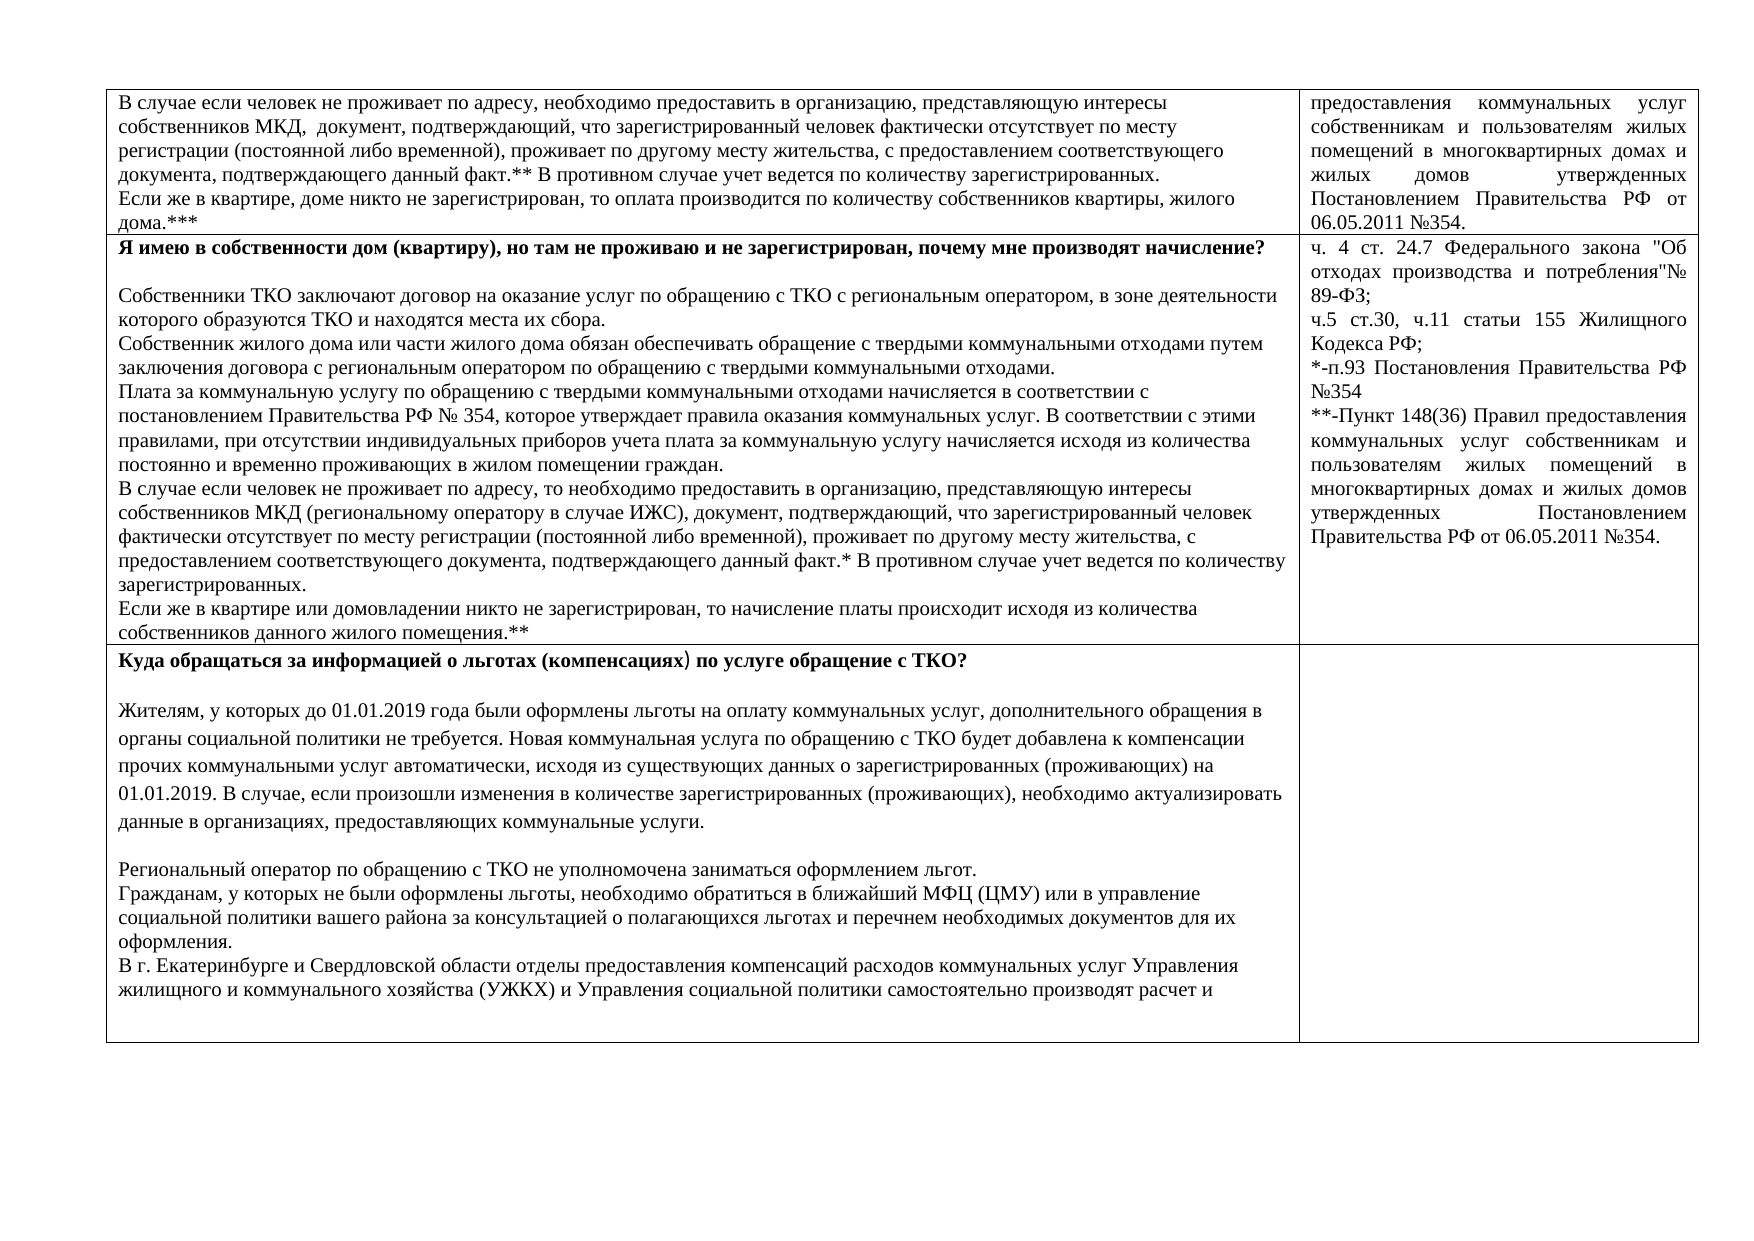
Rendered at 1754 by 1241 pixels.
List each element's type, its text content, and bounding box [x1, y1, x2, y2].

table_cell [1300, 90, 1698, 234]
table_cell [107, 645, 1299, 1042]
table_cell ч. 4 ст. 24.7 Федерального закона "Об отходах производства и потребления"№ 89-ФЗ; ч.5 ст.30, ч.11 статьи 155 Жилищного Кодекса РФ; *-п.93 Постановления Правительства РФ №354 **-Пункт 148(36) Правил предоставления коммунальных услуг собственникам и пользователям жилых помещений в многоквартирных домах и жилых домов утвержденных Постановлением Правительства РФ от 06.05.2011 №354. [1300, 235, 1698, 644]
table_cell Я имею в собственности дом (квартиру), но там не проживаю и не зарегистрирован, почему мне производят начисление? Собственники ТКО заключают договор на оказание услуг по обращению с ТКО с региональным оператором, в зоне деятельности которого образуются ТКО и находятся места их сбора. Собственник жилого дома или части жилого дома обязан обеспечивать обращение с твердыми коммунальными отходами путем заключения договора с региональным оператором по обращению с твердыми коммунальными отходами. Плата за коммунальную услугу по обращению с твердыми коммунальными отходами начисляется в соответствии с постановлением Правительства РФ № 354, которое утверждает правила оказания коммунальных услуг. В соответствии с этими правилами, при отсутствии индивидуальных приборов учета плата за коммунальную услугу начисляется исходя из количества постоянно и временно проживающих в жилом помещении граждан. В случае если человек не проживает по адресу, то необходимо предоставить в организацию, представляющую интересы собственников МКД (региональному оператору в случае ИЖС), документ, подтверждающий, что зарегистрированный человек фактически отсутствует по месту регистрации (постоянной либо временной), проживает по другому месту жительства, с предоставлением соответствующего документа, подтверждающего данный факт.* В противном случае учет ведется по количеству зарегистрированных. Если же в квартире или домовладении никто не зарегистрирован, то начисление платы происходит исходя из количества собственников данного жилого помещения.** [107, 235, 1299, 644]
table_cell [1300, 645, 1698, 1042]
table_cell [107, 90, 1299, 234]
